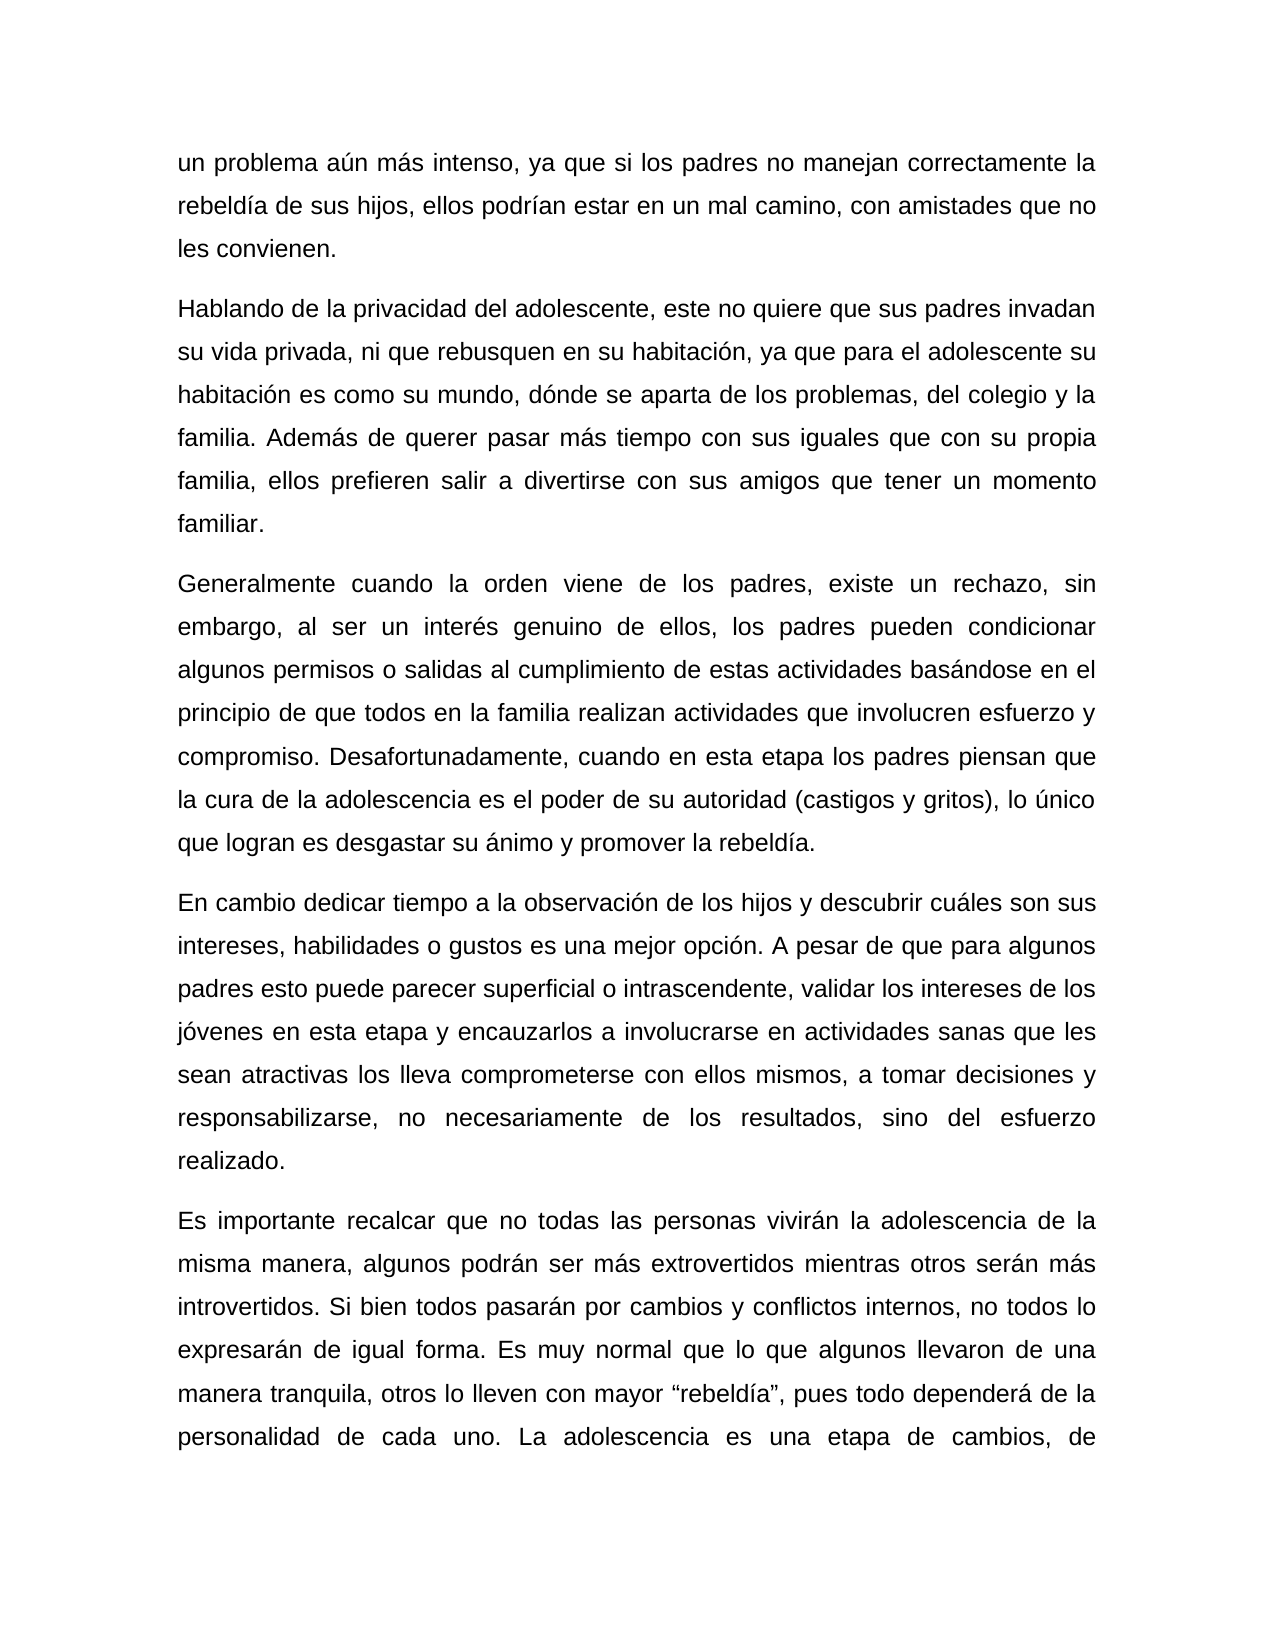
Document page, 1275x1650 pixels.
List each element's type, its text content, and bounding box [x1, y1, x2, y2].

text Generalmente cuando la orden viene de los padres, existe un rechazo, sin embargo, al ser un interés genuino de ellos, los padres pueden condicionar algunos permisos o salidas al cumplimiento de estas actividades basándose en el principio de que todos en la familia realizan actividades que involucren esfuerzo y compromiso. Desafortunadamente, cuando en esta etapa los padres piensan que la cura de la adolescencia es el poder de su autoridad (castigos y gritos), lo único que logran es desgastar su ánimo y promover la rebeldía. [177, 569, 1098, 857]
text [177, 1206, 1098, 1451]
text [177, 148, 1098, 263]
text Hablando de la privacidad del adolescente, este no quiere que sus padres invadan su vida privada, ni que rebusquen en su habitación, ya que para el adolescente su habitación es como su mundo, dónde se aparta de los problemas, del colegio y la familia. Además de querer pasar más tiempo con sus iguales que con su propia familia, ellos prefieren salir a divertirse con sus amigos que tener un momento familiar. [177, 294, 1098, 538]
text En cambio dedicar tiempo a la observación de los hijos y descubrir cuáles son sus intereses, habilidades o gustos es una mejor opción. A pesar de que para algunos padres esto puede parecer superficial o intrascendente, validar los intereses de los jóvenes en esta etapa y encauzarlos a involucrarse en actividades sanas que les sean atractivas los lleva comprometerse con ellos mismos, a tomar decisiones y responsabilizarse, no necesariamente de los resultados, sino del esfuerzo realizado. [177, 888, 1098, 1175]
